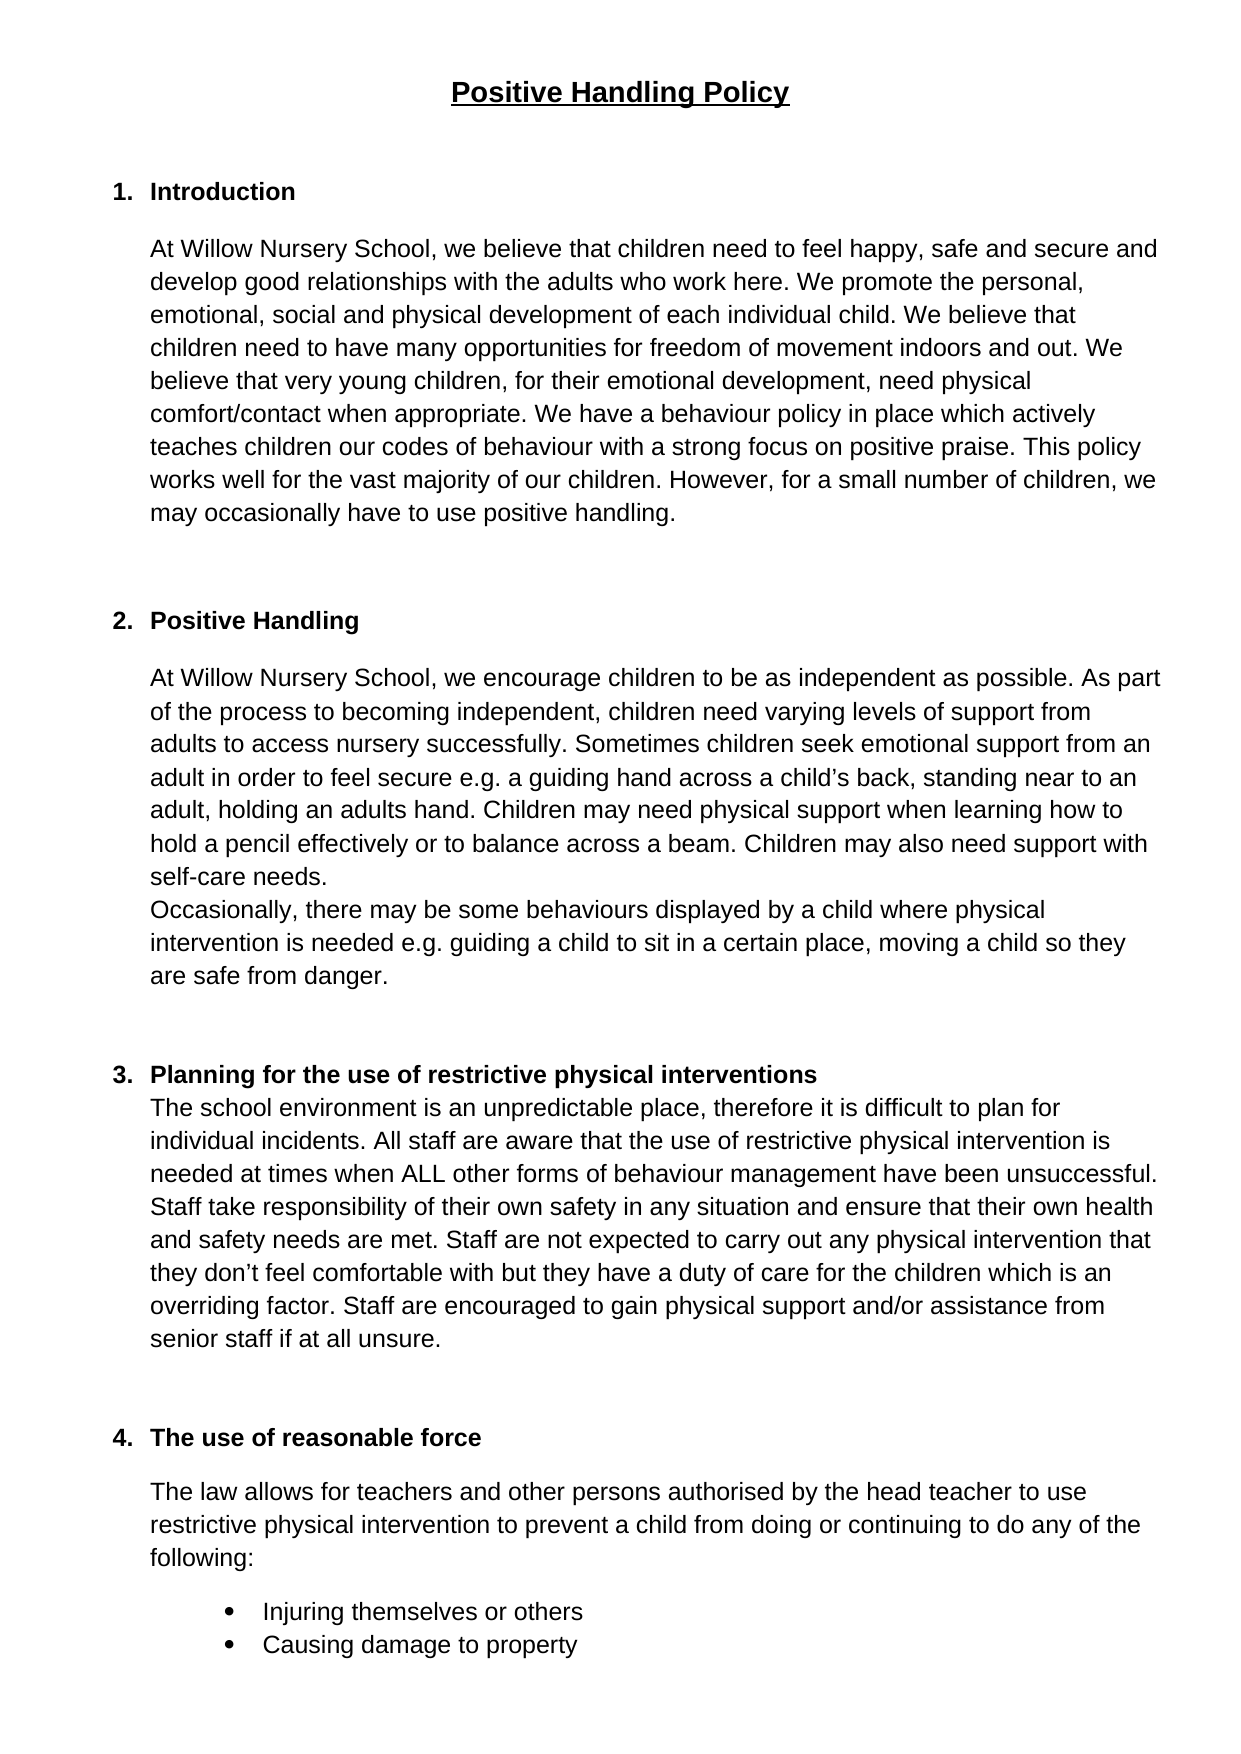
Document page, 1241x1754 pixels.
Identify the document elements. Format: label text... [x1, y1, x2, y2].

list The use of reasonable force [112, 1423, 1165, 1452]
list The school environment is an unpredictable place, therefore it is difficult to plan for individual incidents. All staff are aware that the use of restrictive physical intervention is needed at times when ALL other forms of behaviour management have been unsuccessful. Staff take responsibility of their own safety in any situation and ensure that their own health and safety needs are met. Staff are not expected to carry out any physical intervention that they don’t feel comfortable with but they have a duty of care for the children which is an overriding factor. Staff are encouraged to gain physical support and/or assistance from senior staff if at all unsure. [150, 1093, 1165, 1353]
list At Willow Nursery School, we encourage children to be as independent as possible. As part of the process to becoming independent, children need varying levels of support from adults to access nursery successfully. Sometimes children seek emotional support from an adult in order to feel secure e.g. a guiding hand across a child’s back, standing near to an adult, holding an adults hand. Children may need physical support when learning how to hold a pencil effectively or to balance across a beam. Children may also need support with self-care needs. [150, 663, 1165, 890]
list Causing damage to property [225, 1630, 1165, 1659]
list Positive Handling [112, 606, 1165, 635]
text The law allows for teachers and other persons authorised by the head teacher to use restrictive physical intervention to prevent a child from doing or continuing to do any of the following: [150, 1477, 1165, 1572]
list At Willow Nursery School, we believe that children need to feel happy, safe and secure and develop good relationships with the adults who work here. We promote the personal, emotional, social and physical development of each individual child. We believe that children need to have many opportunities for freedom of movement indoors and out. We believe that very young children, for their emotional development, need physical comfort/contact when appropriate. We have a behaviour policy in place which actively teaches children our codes of behaviour with a strong focus on positive praise. This policy works well for the vast majority of our children. However, for a small number of children, we may occasionally have to use positive handling. [150, 234, 1165, 527]
list Injuring themselves or others [225, 1597, 1165, 1626]
list Introduction [112, 177, 1165, 205]
list Planning for the use of restrictive physical interventions [112, 1060, 1165, 1088]
list Occasionally, there may be some behaviours displayed by a child where physical intervention is needed e.g. guiding a child to sit in a certain place, moving a child so they are safe from danger. [150, 894, 1165, 989]
text Positive Handling Policy [75, 75, 1165, 108]
